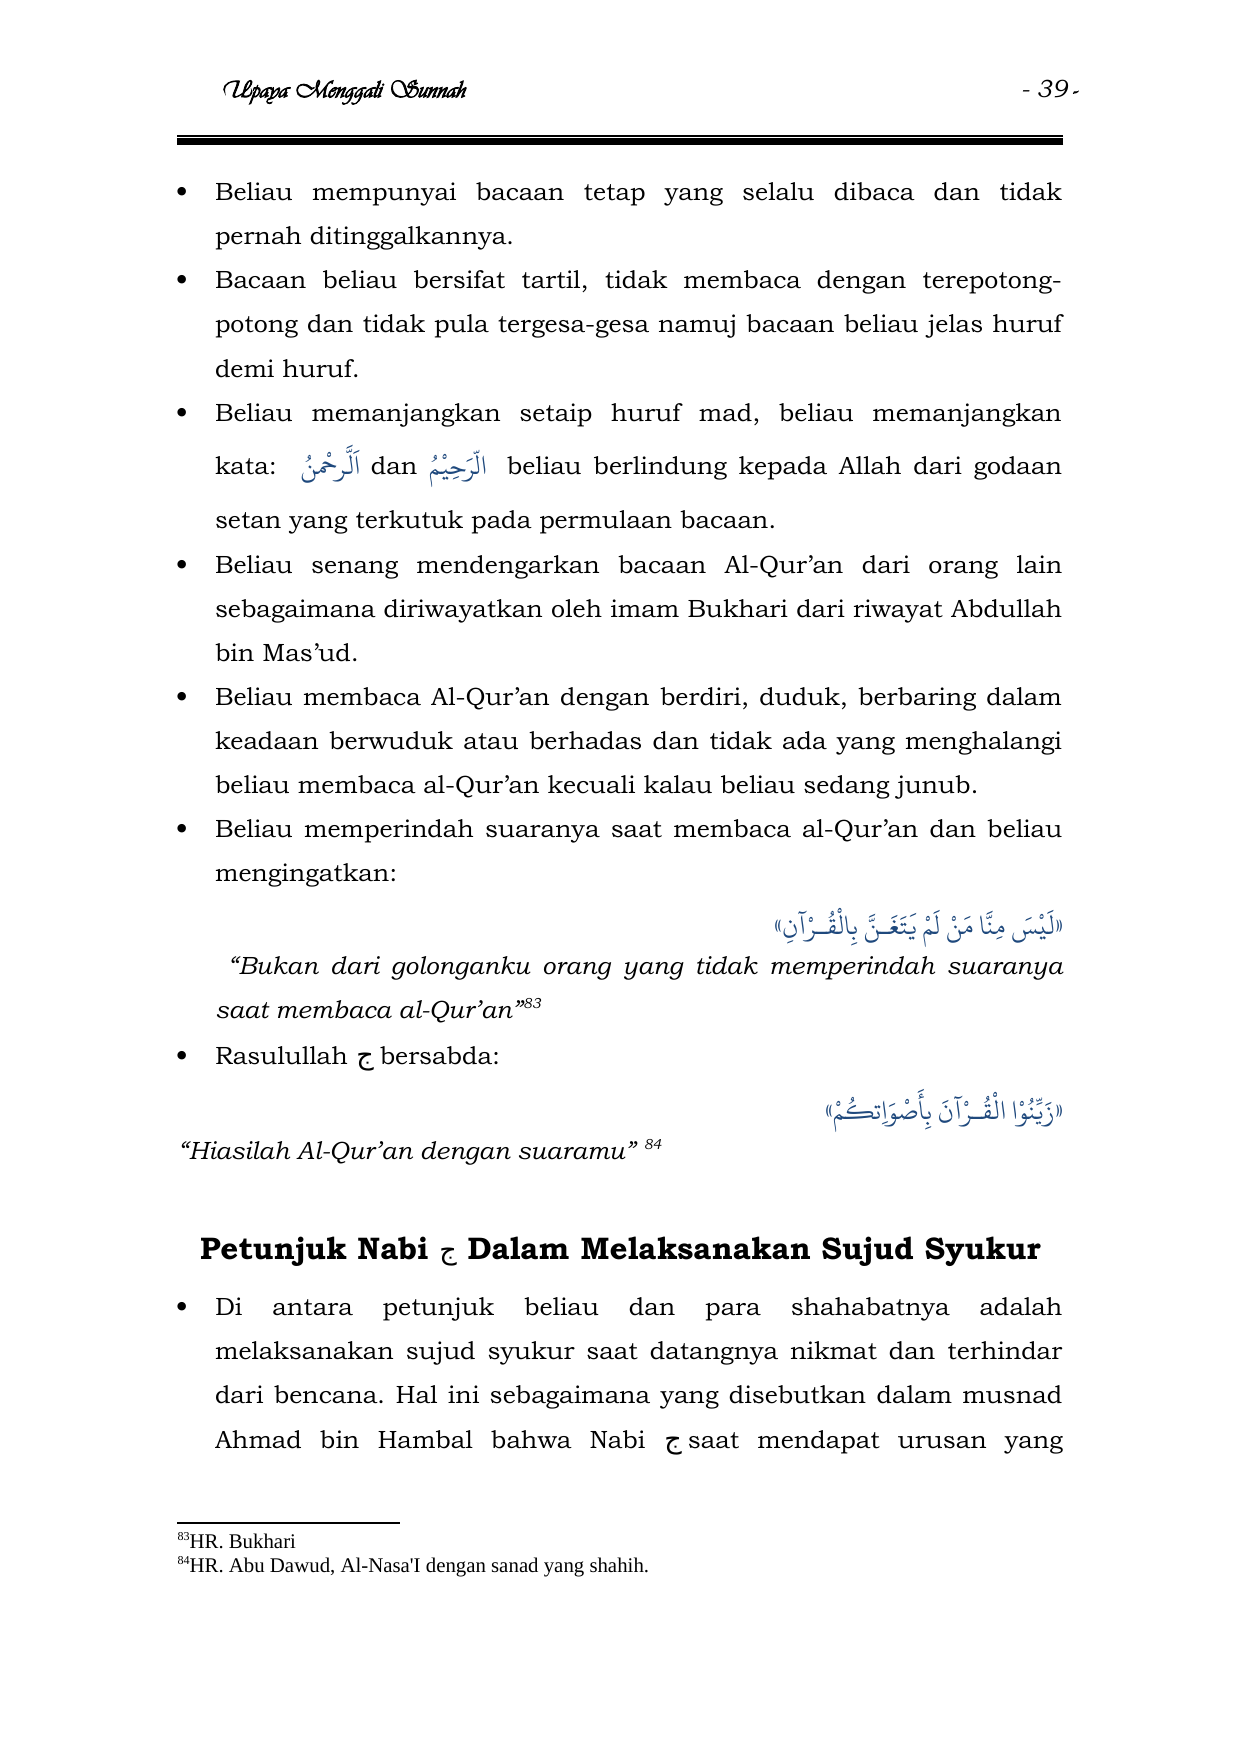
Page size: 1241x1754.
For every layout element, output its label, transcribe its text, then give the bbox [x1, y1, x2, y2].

list Beliau membaca Al-Qur’an dengan berdiri, duduk, berbaring dalam keadaan berwuduk atau berhadas dan tidak ada yang menghalangi beliau membaca al-Qur’an kecuali kalau beliau sedang junub. [177, 682, 1063, 799]
text «زَيِّنُوْا الْقُـرْآنَ بِأَصْوَاِتكُمْ» [177, 1087, 1063, 1136]
text «لَيْسَ مِنَّا مَنْ لَمْ يَتَغَـنَّ بِالْقُـرْآنِ» [177, 902, 1063, 951]
list Beliau memanjangkan setaip huruf mad, beliau memanjangkan kata: اَلَّرحْمنُ dan الّرَحِيْمُ beliau berlindung kepada Allah dari godaan setan yang terkutuk pada permulaan bacaan. [177, 397, 1063, 535]
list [177, 1291, 1063, 1455]
text Petunjuk Nabi ج Dalam Melaksanakan Sujud Syukur [177, 1230, 1063, 1266]
text “Hiasilah Al-Qur’an dengan suaramu” [177, 1136, 1063, 1165]
list Beliau mempunyai bacaan tetap yang selalu dibaca dan tidak pernah ditinggalkannya. [177, 177, 1063, 251]
list Rasulullah ج bersabda: [177, 1039, 1063, 1071]
list Beliau senang mendengarkan bacaan Al-Qur’an dari orang lain sebagaimana diriwayatkan oleh imam Bukhari dari riwayat Abdullah bin Mas’ud. [177, 549, 1063, 667]
list Beliau memperindah suaranya saat membaca al-Qur’an dan beliau mengingatkan: [177, 814, 1063, 887]
list Bacaan beliau bersifat tartil, tidak membaca dengan terepotong-potong dan tidak pula tergesa-gesa namuj bacaan beliau jelas huruf demi huruf. [177, 265, 1063, 383]
text “Bukan dari golonganku orang yang tidak memperindah suaranya saat membaca al-Qur’an” [215, 951, 1063, 1024]
